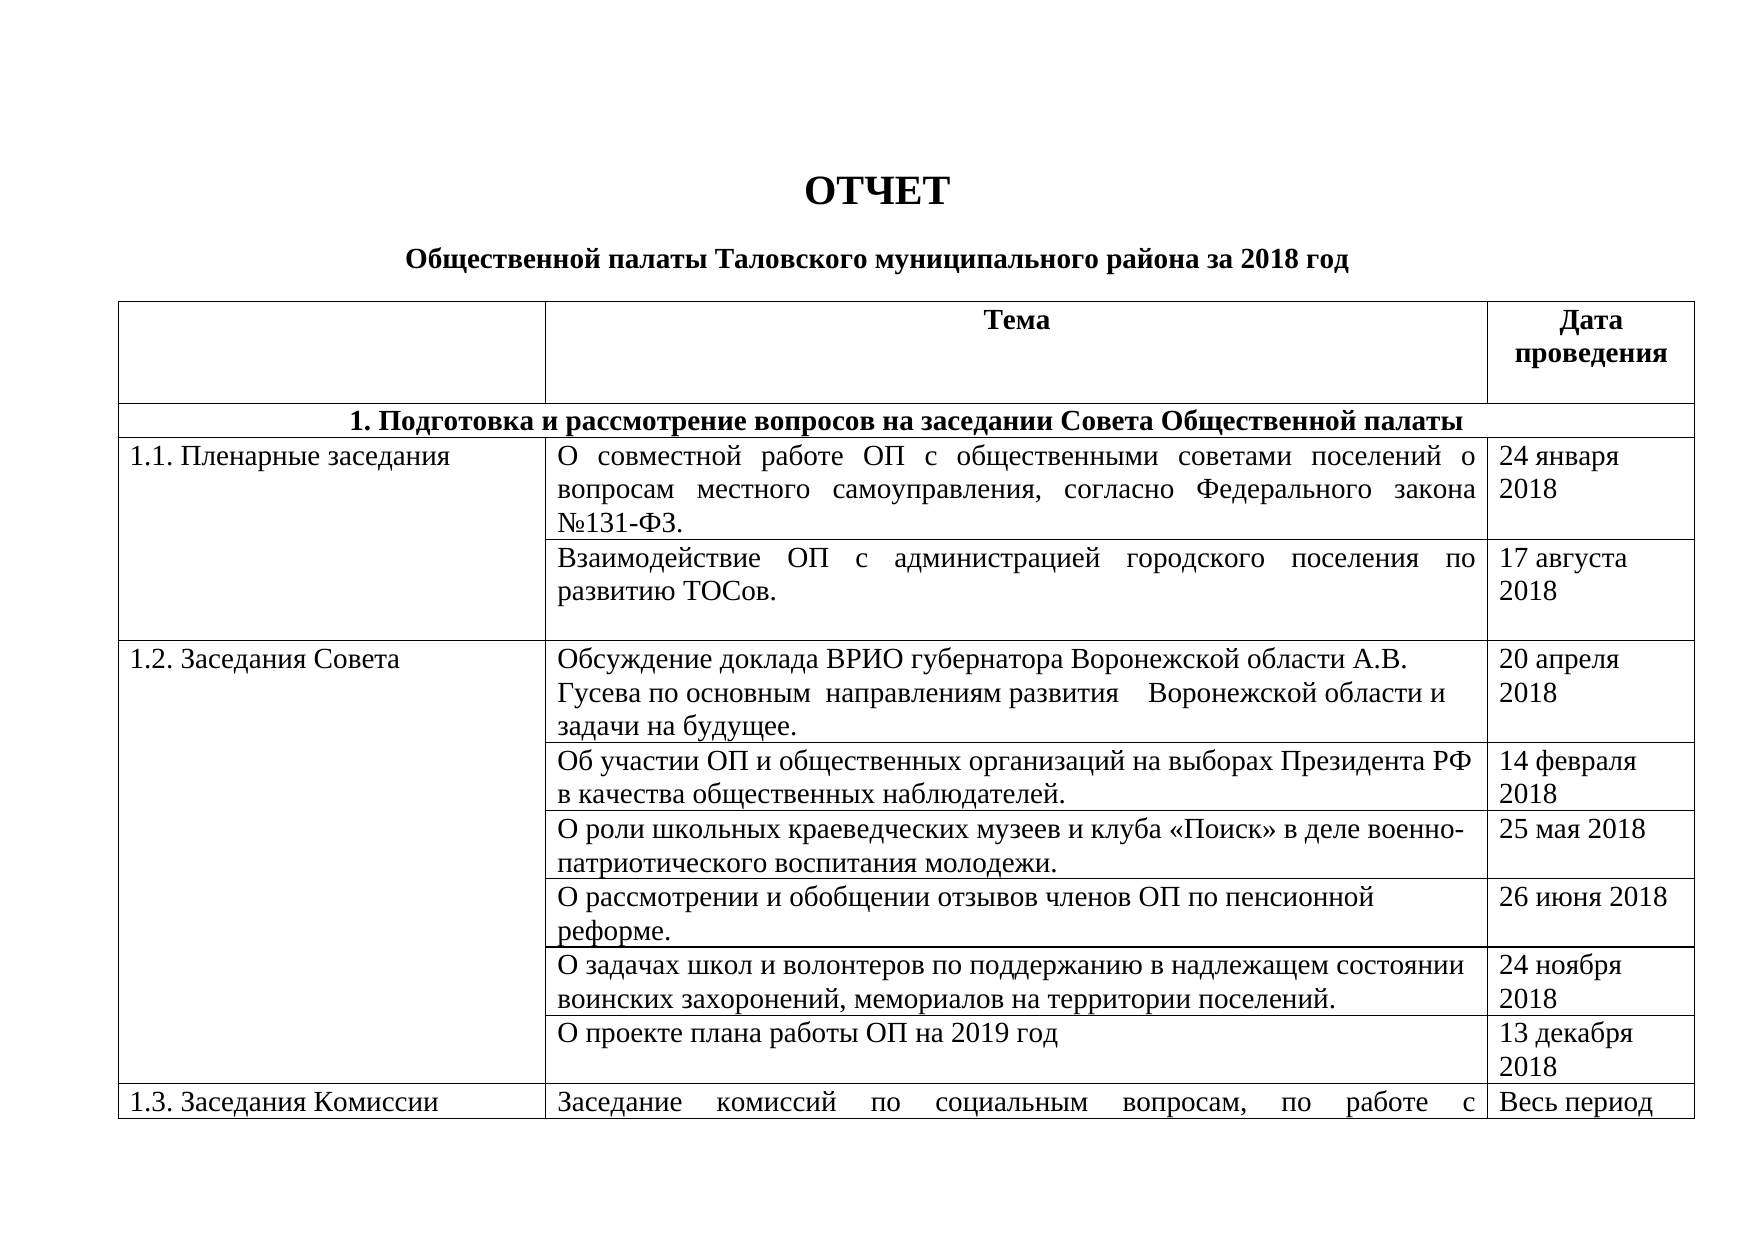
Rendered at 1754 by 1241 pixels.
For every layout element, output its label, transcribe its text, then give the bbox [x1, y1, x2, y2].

text Общественной палаты Таловского муниципального района за 2018 год [118, 241, 1636, 275]
table_cell О роли школьных краеведческих музеев и клуба «Поиск» в деле военно-патриотического воспитания молодежи. [546, 811, 1487, 878]
table_cell 24 ноября 2018 [1488, 948, 1694, 1014]
table_cell 1. Подготовка и рассмотрение вопросов на заседании Совета Общественной палаты [119, 404, 1694, 437]
table_header Тема [546, 302, 1487, 402]
table_cell О рассмотрении и обобщении отзывов членов ОП по пенсионной реформе. [546, 879, 1487, 946]
table_cell 25 мая 2018 [1488, 811, 1694, 878]
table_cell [546, 1084, 1487, 1117]
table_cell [119, 1084, 545, 1117]
table_cell 24 января 2018 [1488, 438, 1694, 539]
table_header Дата проведения [1488, 302, 1694, 402]
table_cell 20 апреля 2018 [1488, 641, 1694, 742]
text ОТЧЕТ [118, 165, 1636, 213]
table_cell Весь период [1488, 1084, 1694, 1117]
table_cell 13 декабря 2018 [1488, 1016, 1694, 1083]
table_cell О задачах школ и волонтеров по поддержанию в надлежащем состоянии воинских захоронений, мемориалов на территории поселений. [546, 948, 1487, 1014]
table_cell 26 июня 2018 [1488, 879, 1694, 946]
table_cell Обсуждение доклада ВРИО губернатора Воронежской области А.В. Гусева по основным направлениям развития Воронежской области и задачи на будущее. [546, 641, 1487, 742]
table_cell О проекте плана работы ОП на 2019 год [546, 1016, 1487, 1083]
table_cell 1.2. Заседания Совета [119, 641, 545, 1083]
table_cell 14 февраля 2018 [1488, 743, 1694, 810]
table_cell Взаимодействие ОП с администрацией городского поселения по развитию ТОСов. [546, 540, 1487, 640]
table_cell 1.1. Пленарные заседания [119, 438, 545, 640]
table_cell Об участии ОП и общественных организаций на выборах Президента РФ в качества общественных наблюдателей. [546, 743, 1487, 810]
table_header [119, 302, 545, 402]
table_cell О совместной работе ОП с общественными советами поселений о вопросам местного самоуправления, согласно Федерального закона №131-ФЗ. [546, 438, 1487, 539]
table_cell 17 августа 2018 [1488, 540, 1694, 640]
